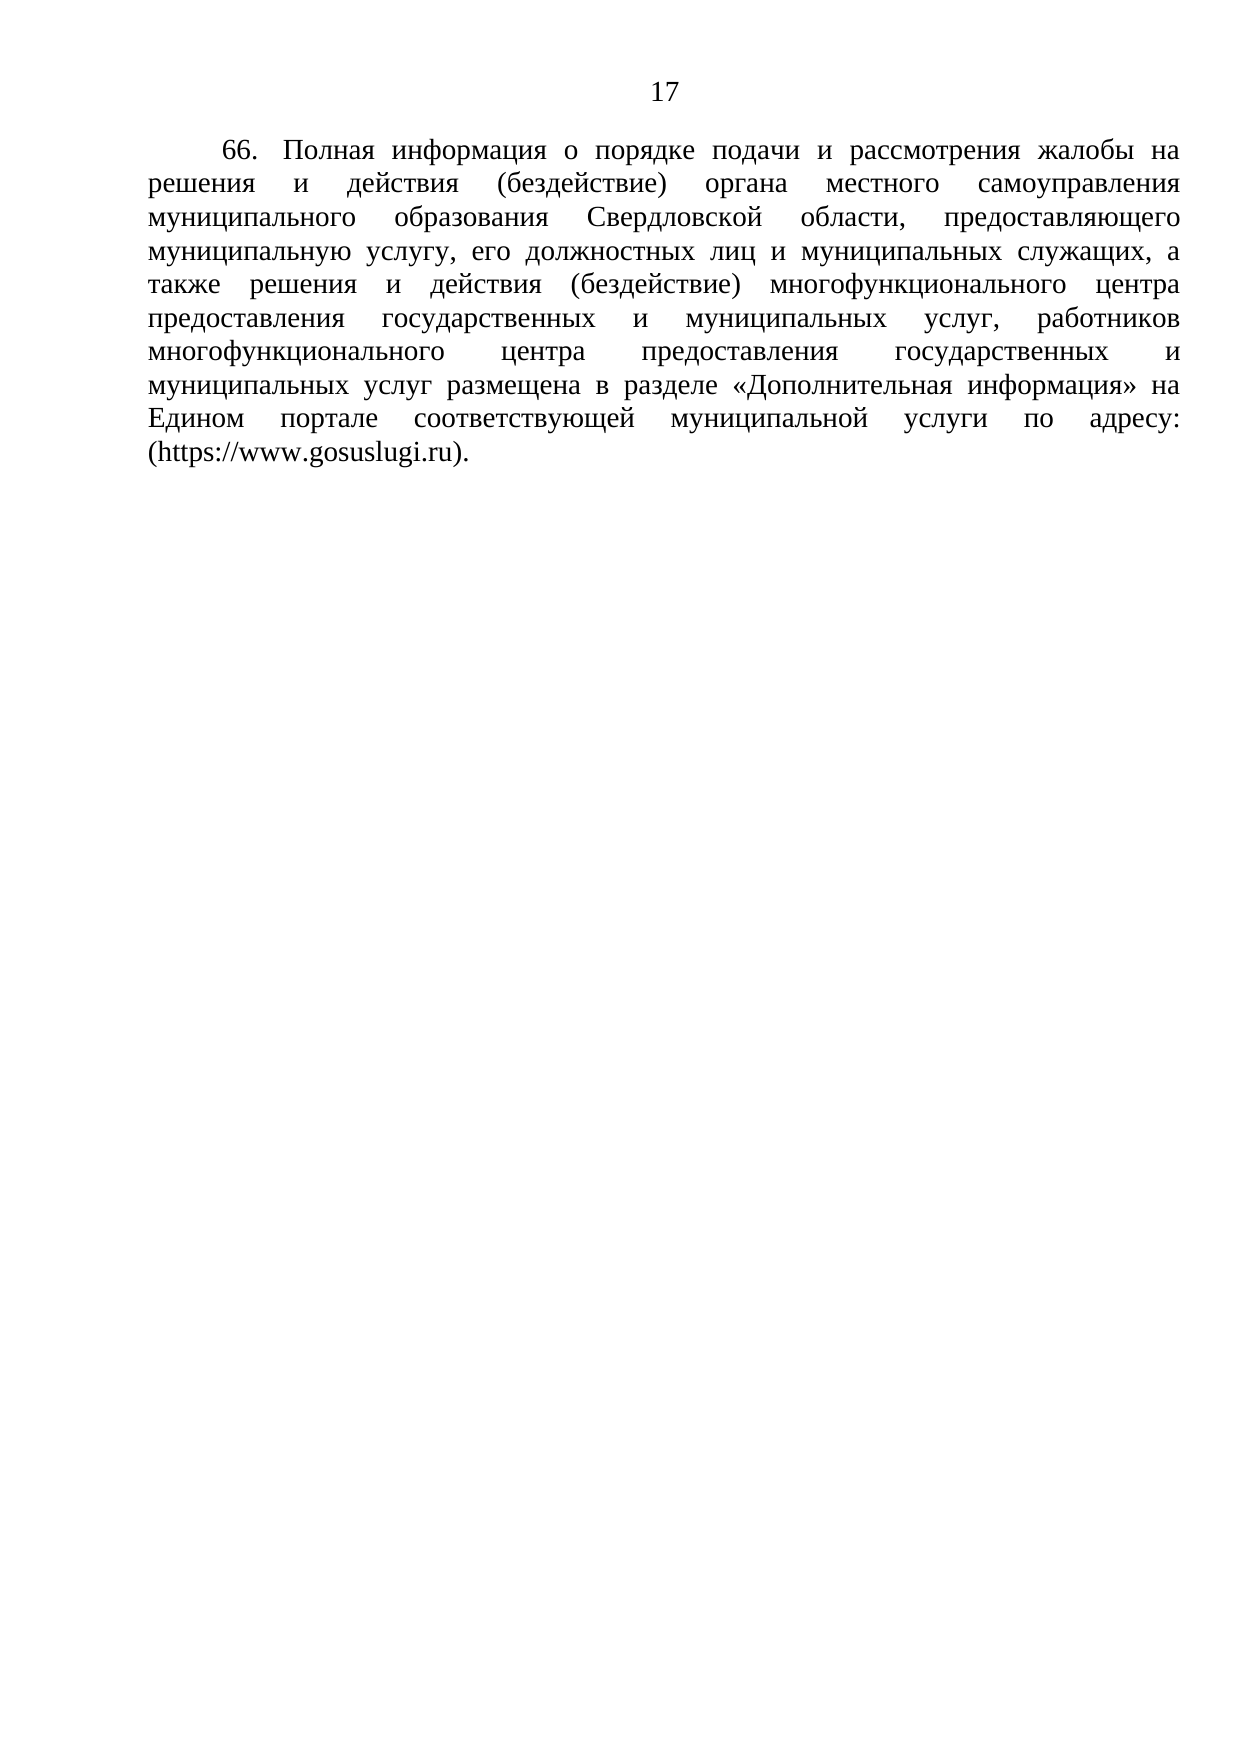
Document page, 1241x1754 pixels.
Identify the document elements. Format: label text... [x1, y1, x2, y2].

list Полная информация о порядке подачи и рассмотрения жалобы на решения и действия (бездействие) органа местного самоуправления муниципального образования Свердловской области, предоставляющего муниципальную услугу, его должностных лиц и муниципальных служащих, а также решения и действия (бездействие) многофункционального центра предоставления государственных и муниципальных услуг, работников многофункционального центра предоставления государственных и муниципальных услуг размещена в разделе «Дополнительная информация» на Едином портале соответствующей муниципальной услуги по адресу: (https://www.gosuslugi.ru). [148, 132, 1181, 467]
